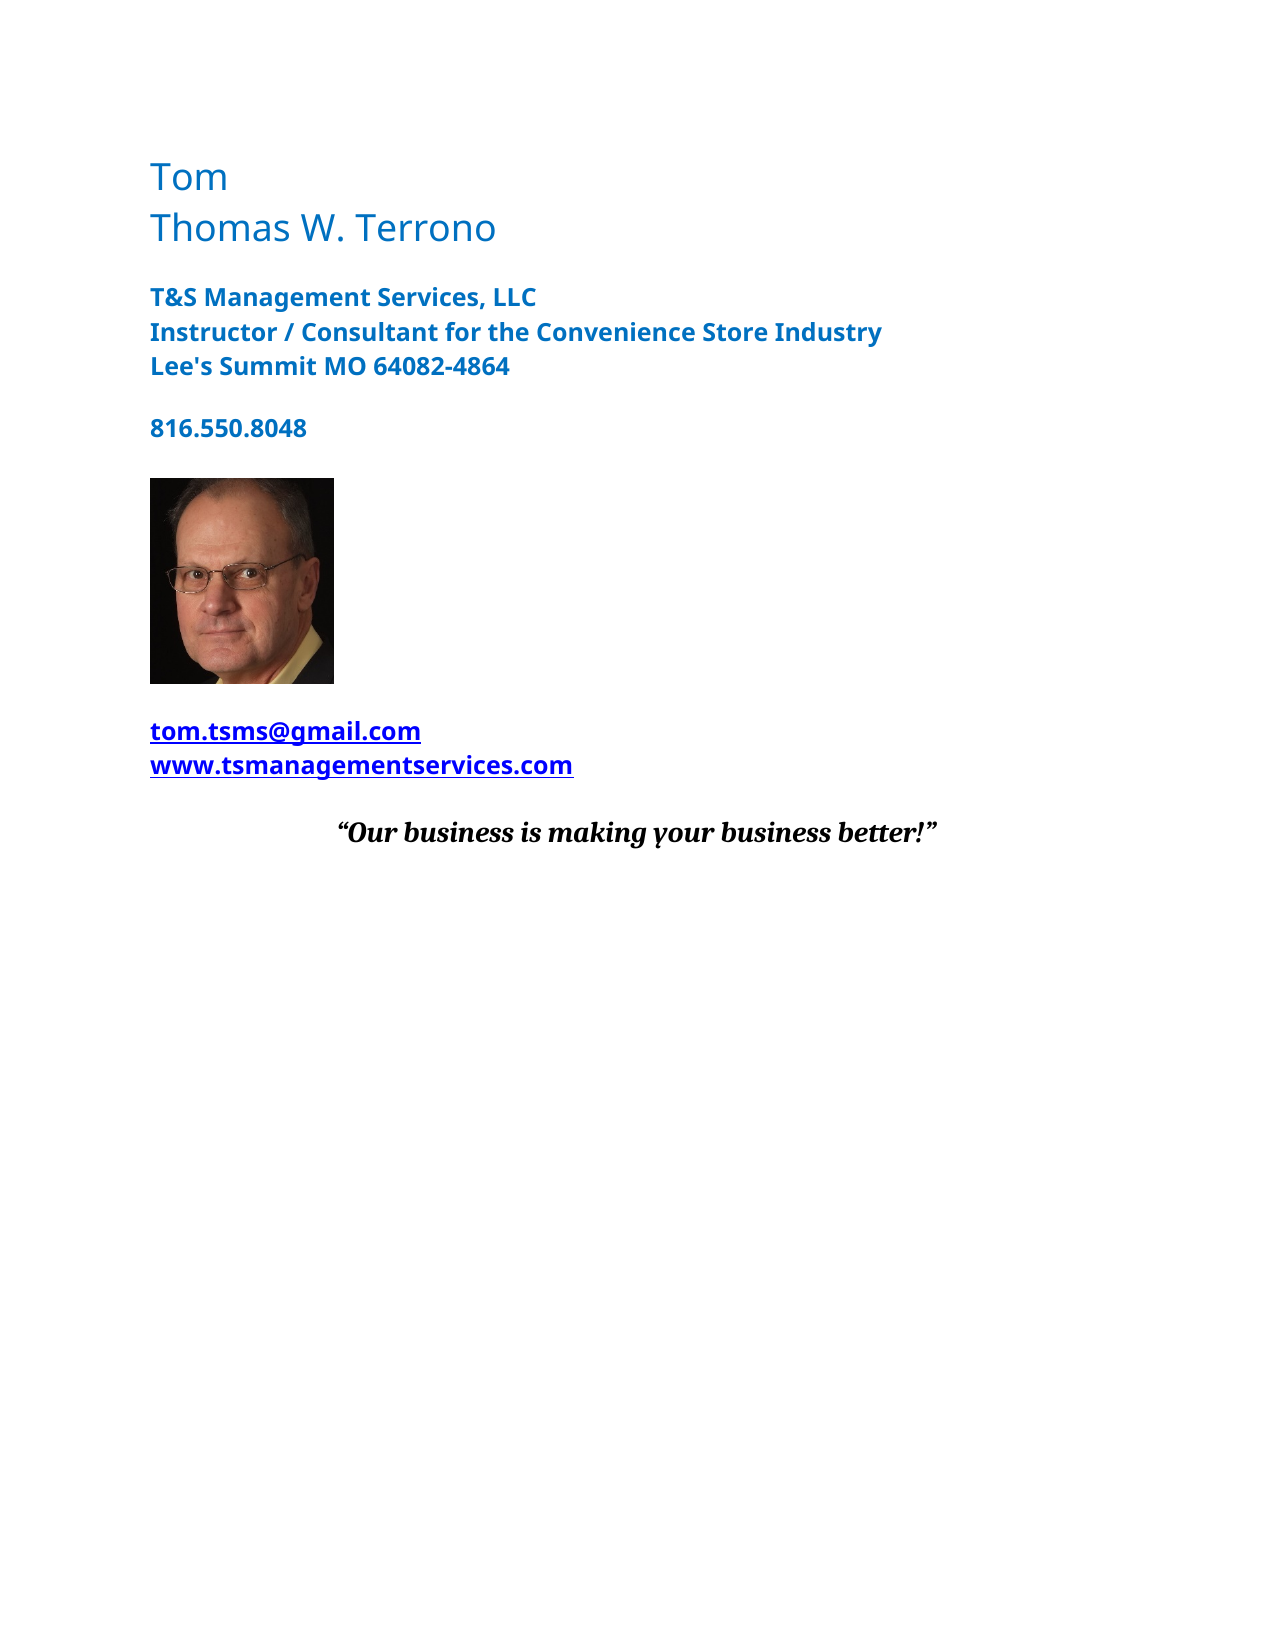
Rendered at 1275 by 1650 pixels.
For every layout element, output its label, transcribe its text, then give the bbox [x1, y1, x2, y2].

text www.tsmanagementservices.com [150, 748, 1125, 782]
text 816.550.8048 [150, 410, 1125, 444]
text T&S Management Services, LLC Instructor / Consultant for the Convenience Store Industry Lee's Summit MO 64082-4864 [150, 280, 1125, 410]
text tom.tsms@gmail.com [150, 714, 1125, 748]
picture [150, 478, 334, 684]
text Tom Thomas W. Terrono [150, 150, 1125, 280]
text “Our business is making your business better!” [150, 816, 1125, 849]
